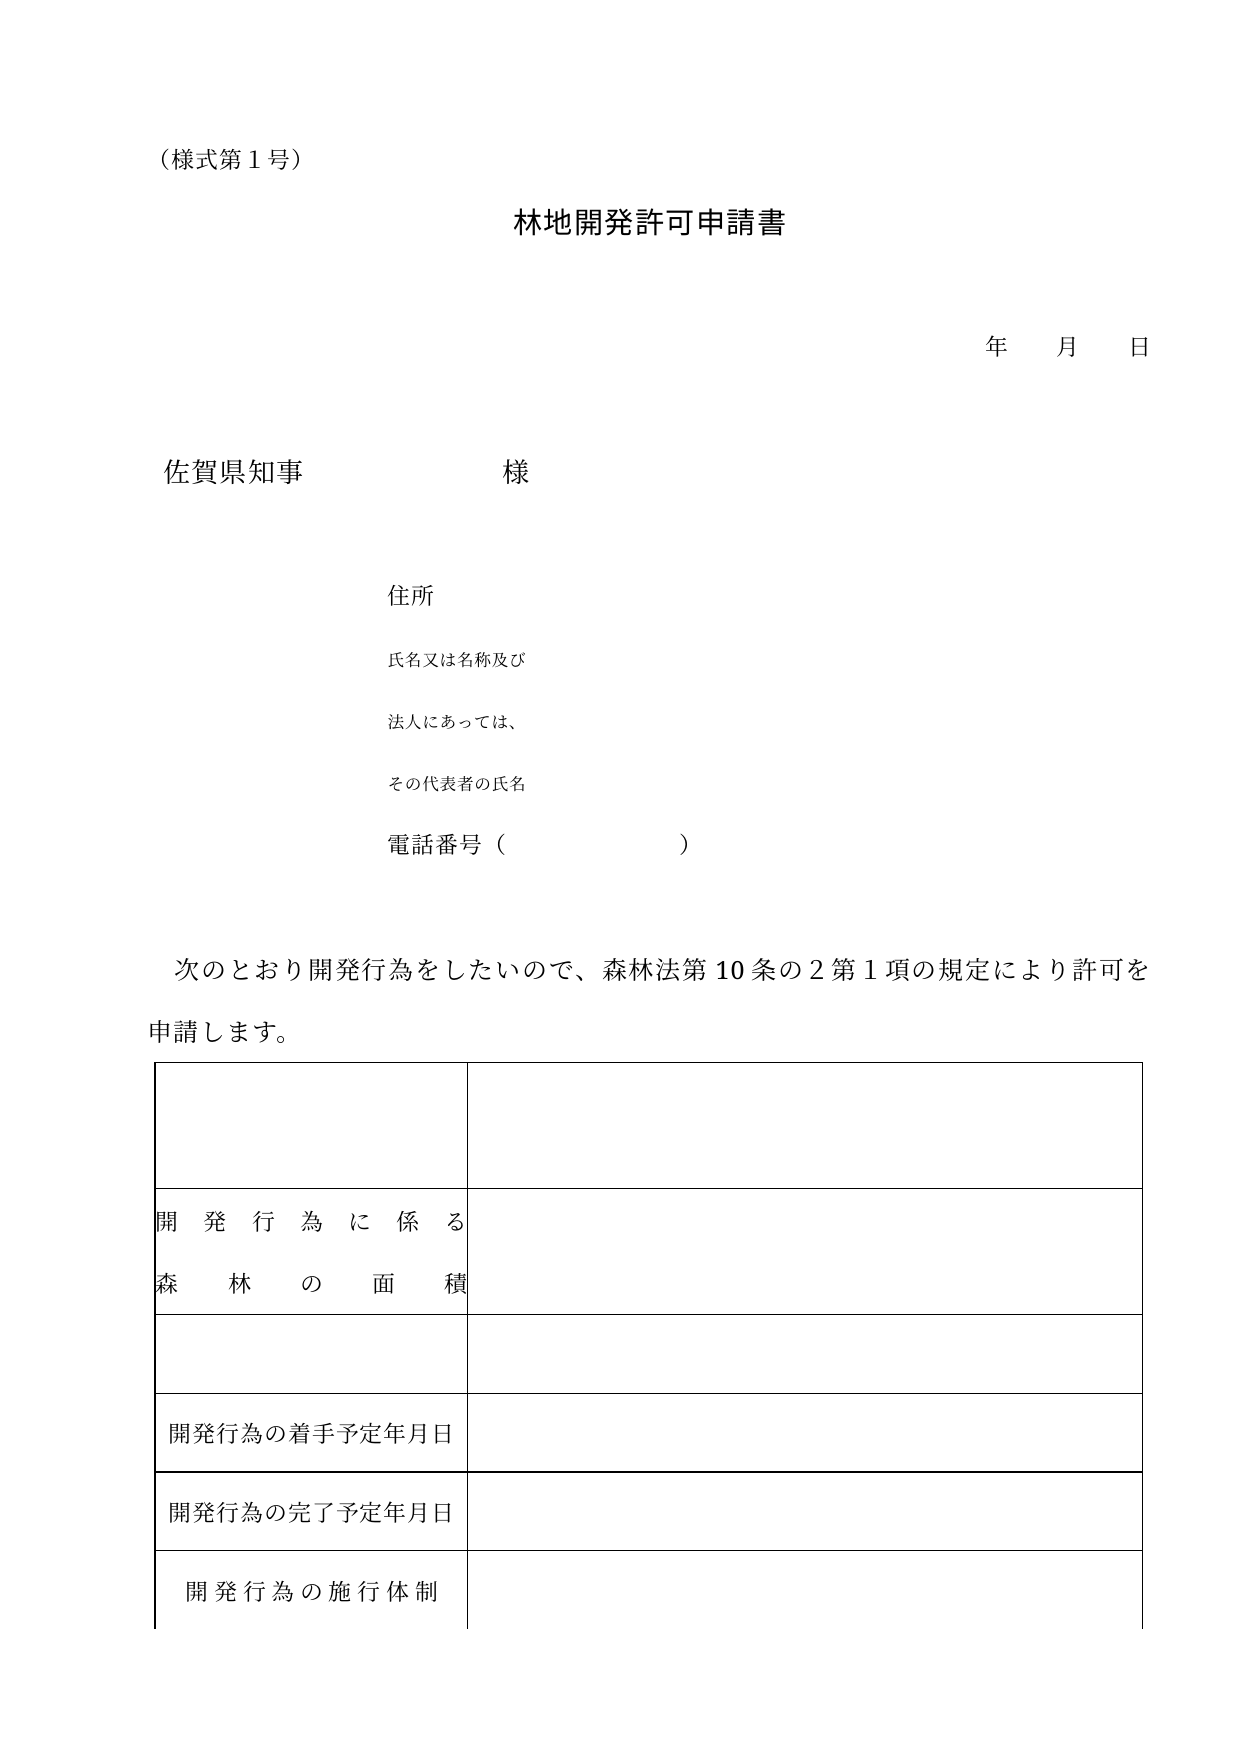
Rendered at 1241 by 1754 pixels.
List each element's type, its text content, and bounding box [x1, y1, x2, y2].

text その代表者の氏名 [148, 751, 1152, 813]
table_header [156, 1063, 467, 1188]
text 電話番号（ ） [148, 813, 1152, 875]
text 氏名又は名称及び [148, 626, 1152, 688]
text 次のとおり開発行為をしたいので、森林法第10条の２第１項の規定により許可を申請します。 [148, 938, 1152, 1062]
text 年 月 日 [148, 315, 1152, 377]
table_cell [468, 1189, 1142, 1313]
table_cell 開発行為の着手予定年月日 [156, 1394, 467, 1471]
text 林地開発許可申請書 [148, 190, 1152, 252]
table_header [468, 1063, 1142, 1188]
table_header [1143, 1062, 1149, 1629]
text 住所 [148, 564, 1152, 626]
table_cell 開発行為の完了予定年月日 [156, 1473, 467, 1550]
text 法人にあっては、 [148, 688, 1152, 751]
table_cell [156, 1315, 467, 1392]
table_cell 開発行為の施行体制 [156, 1551, 467, 1629]
text （様式第１号） [148, 128, 1152, 190]
table_cell [468, 1394, 1142, 1471]
text 佐賀県知事 様 [148, 439, 1152, 502]
table_cell 開発行為に係る 森林の面積 [156, 1189, 467, 1313]
table_cell [468, 1551, 1142, 1629]
table_cell [468, 1315, 1142, 1392]
table_cell [468, 1473, 1142, 1550]
